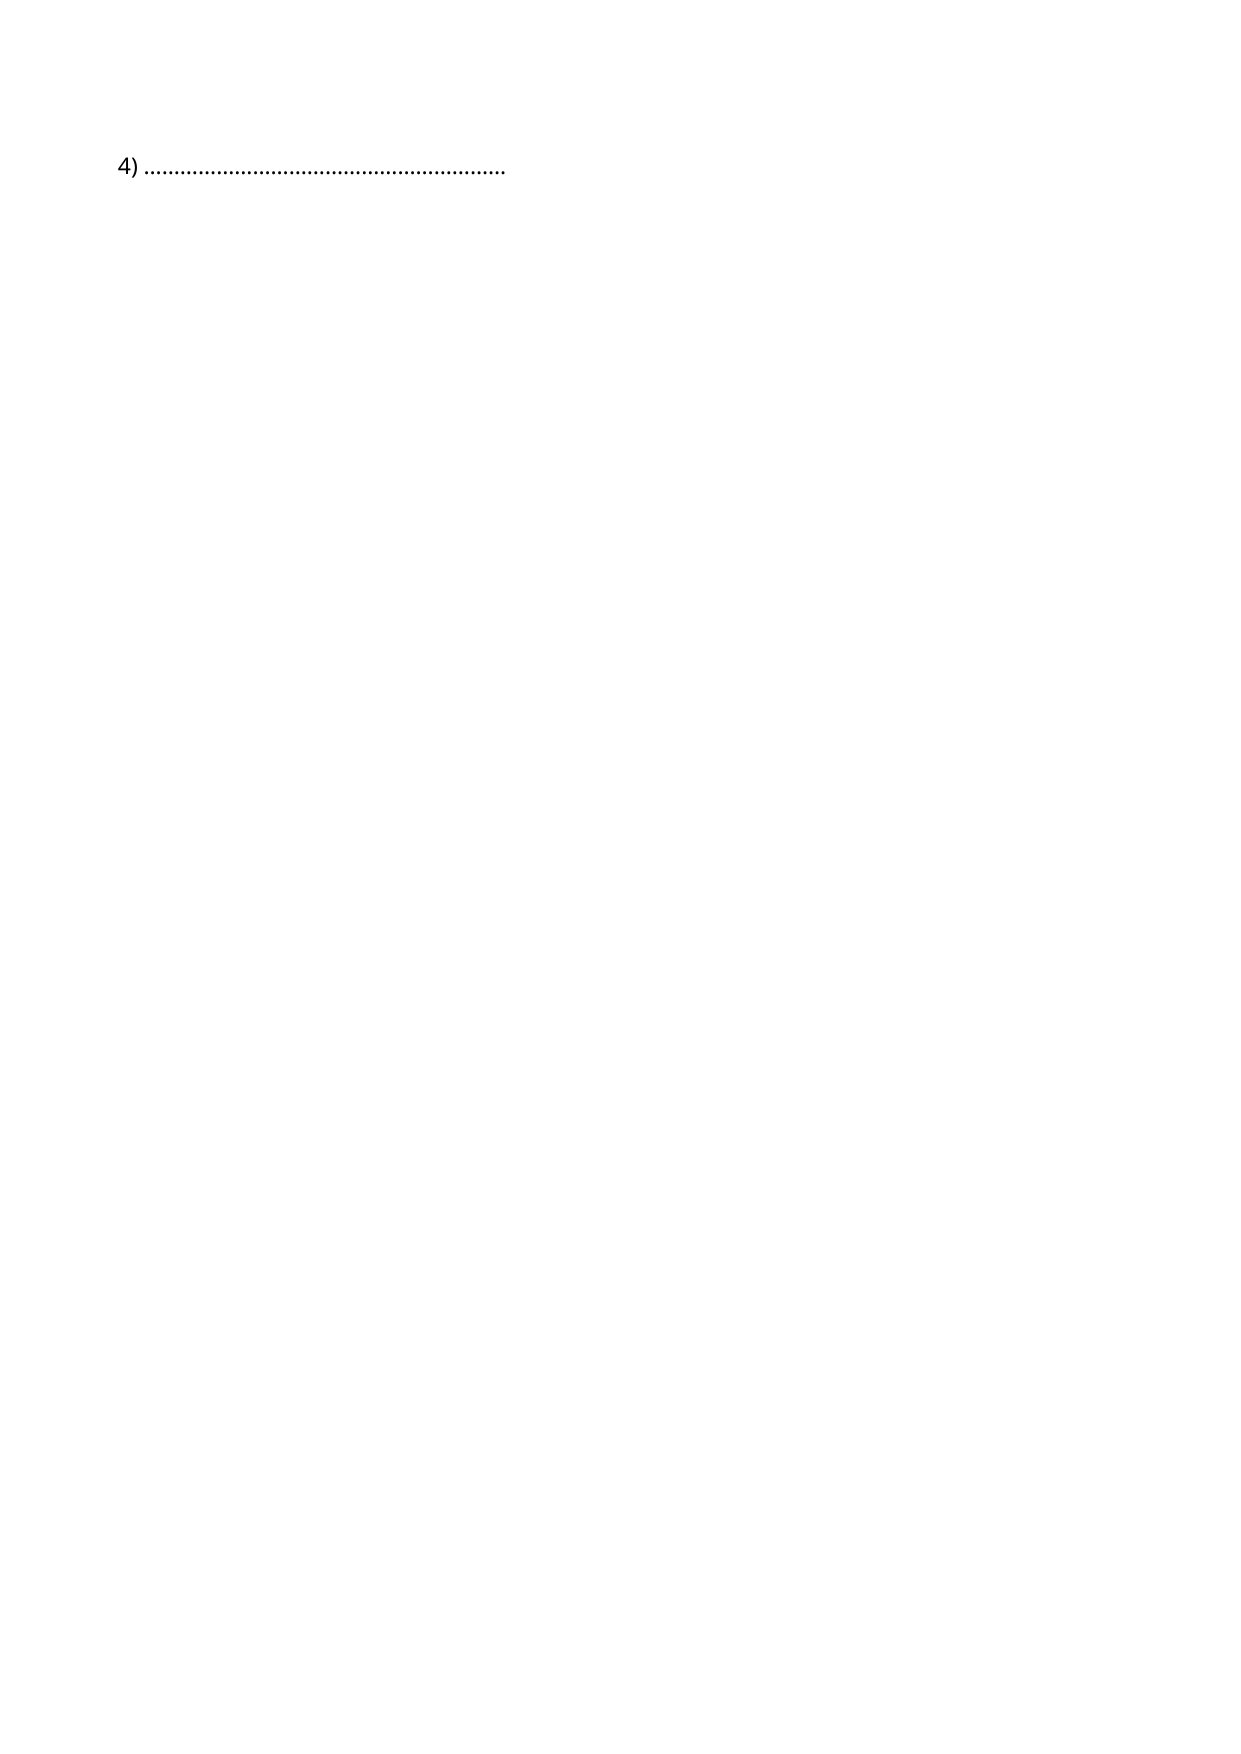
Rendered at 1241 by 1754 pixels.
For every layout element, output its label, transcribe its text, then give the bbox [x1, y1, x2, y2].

text 4) …………………………………………………… [118, 150, 1092, 181]
